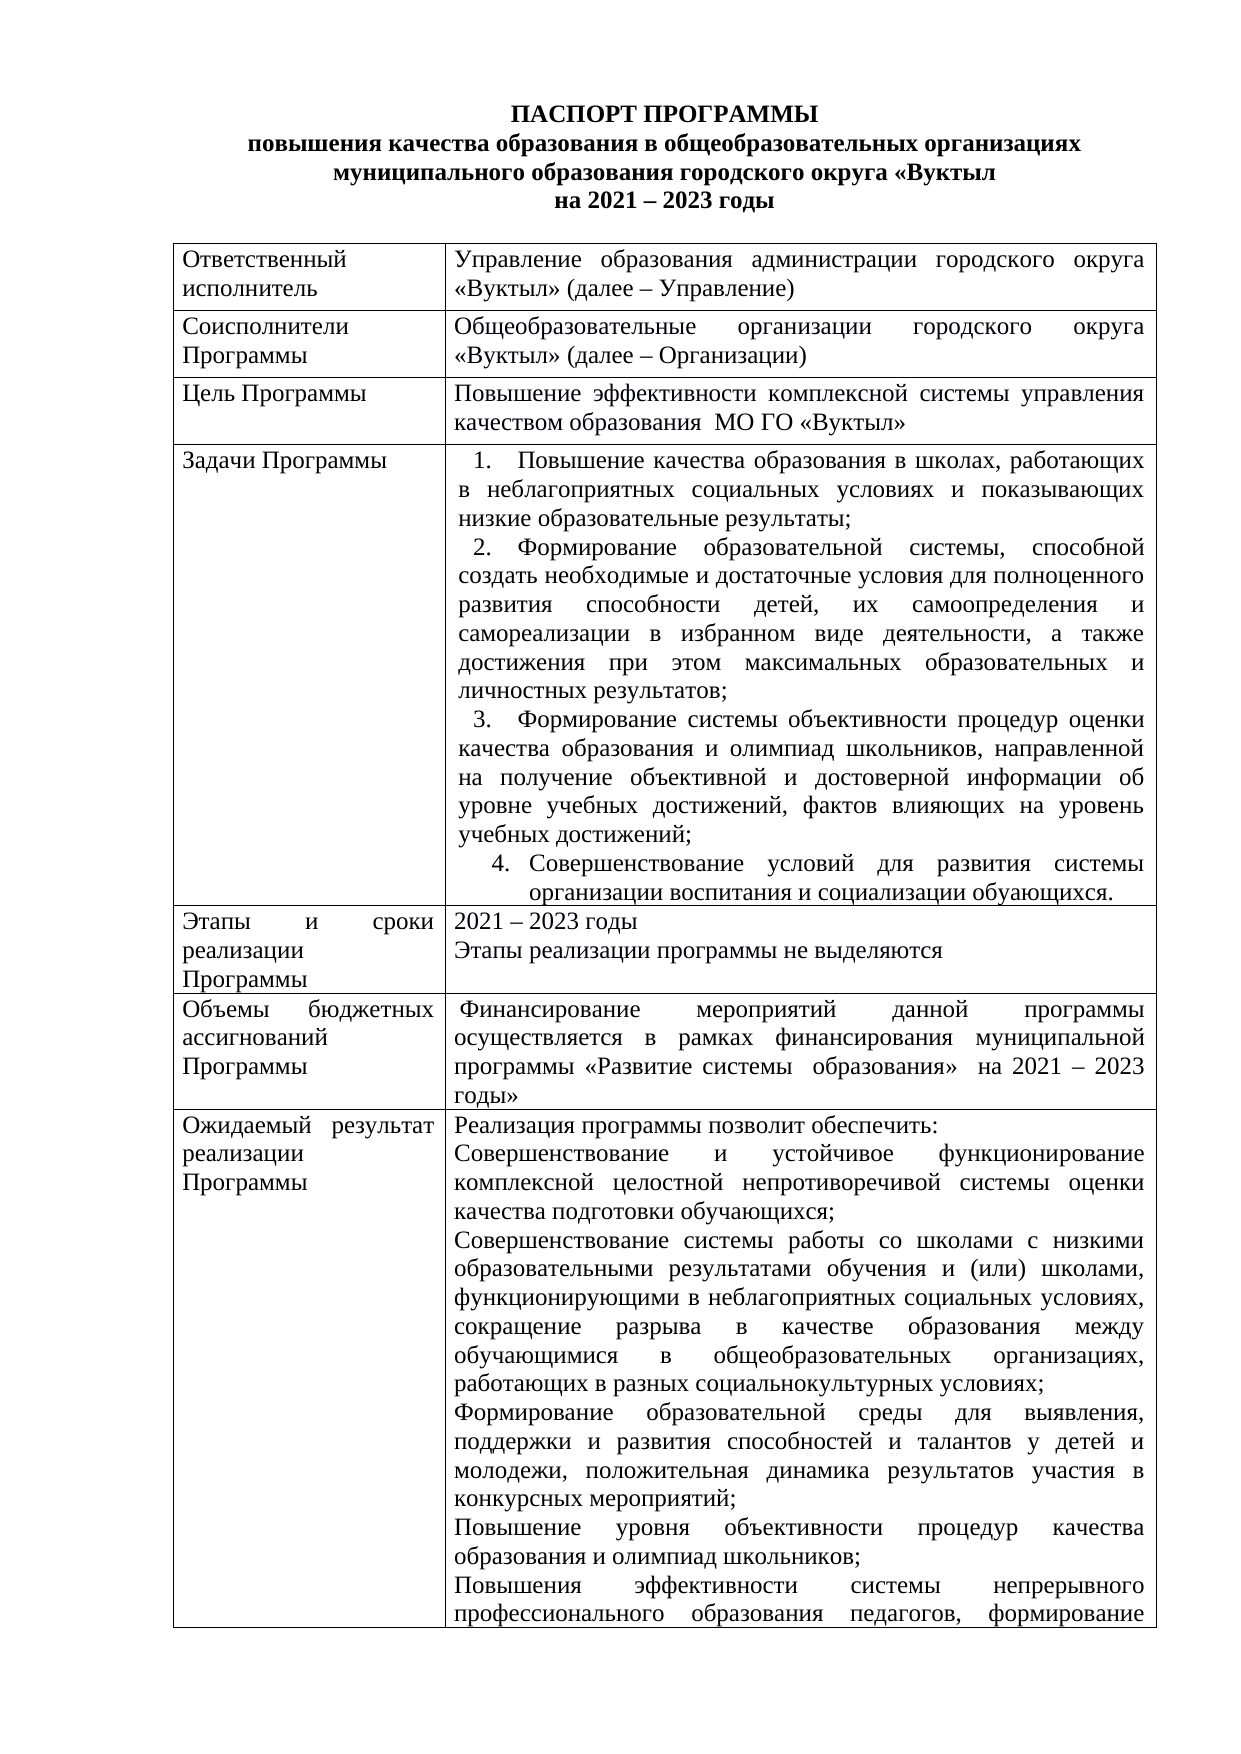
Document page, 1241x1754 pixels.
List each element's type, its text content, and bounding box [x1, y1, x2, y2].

table_header Ответственный исполнитель [174, 244, 445, 310]
text на 2021 – 2023 годы [177, 185, 1152, 214]
table_cell Этапы и сроки реализации Программы [174, 906, 445, 993]
table_cell Соисполнители Программы [174, 311, 445, 377]
table_cell Повышение эффективности комплексной системы управления качеством образования МО ГО «Вуктыл» [446, 378, 1156, 444]
text муниципального образования городского округа «Вуктыл [177, 157, 1152, 185]
table_cell Повышение качества образования в школах, работающих в неблагоприятных социальных условиях и показывающих низкие образовательные результаты; Формирование образовательной системы, способной создать необходимые и достаточные условия для полноценного развития способности детей, их самоопределения и самореализации в избранном виде деятельности, а также достижения при этом максимальных образовательных и личностных результатов; Формирование системы объективности процедур оценки качества образования и олимпиад школьников, направленной на получение объективной и достоверной информации об уровне учебных достижений, фактов влияющих на уровень учебных достижений; Совершенствование условий для развития системы организации воспитания и социализации обуающихся. [446, 445, 1156, 905]
table_cell Объемы бюджетных ассигнований Программы [174, 994, 445, 1109]
table_cell Задачи Программы [174, 445, 445, 905]
table_header Управление образования администрации городского округа «Вуктыл» (далее – Управление) [446, 244, 1156, 310]
table_cell 2021 – 2023 годы Этапы реализации программы не выделяются [446, 906, 1156, 993]
text повышения качества образования в общеобразовательных организациях [177, 128, 1152, 157]
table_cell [174, 1110, 445, 1627]
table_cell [446, 1110, 1156, 1627]
table_cell Финансирование мероприятий данной программы осуществляется в рамках финансирования муниципальной программы «Развитие системы образования» на 2021 – 2023 годы» [446, 994, 1156, 1109]
table_cell Цель Программы [174, 378, 445, 444]
text ПАСПОРТ ПРОГРАММЫ [177, 99, 1152, 128]
table_cell Общеобразовательные организации городского округа «Вуктыл» (далее – Организации) [446, 311, 1156, 377]
